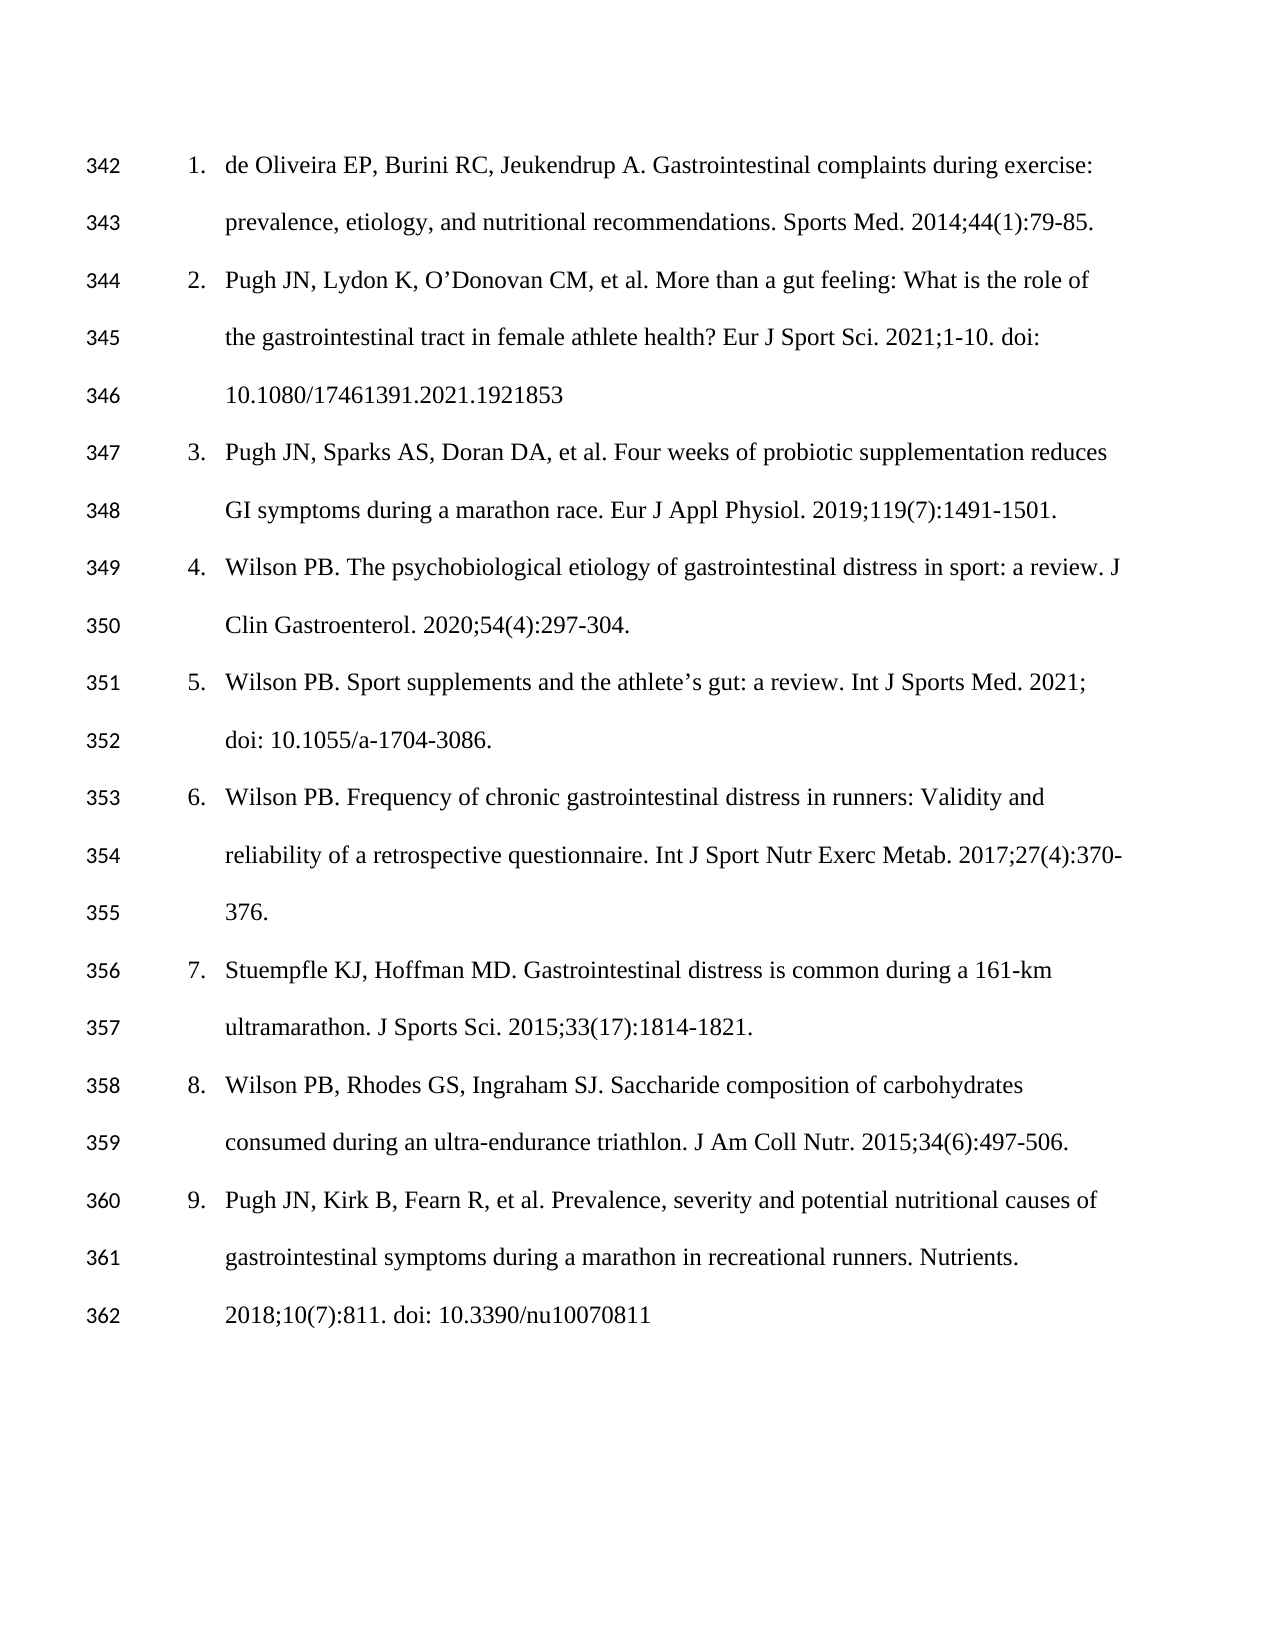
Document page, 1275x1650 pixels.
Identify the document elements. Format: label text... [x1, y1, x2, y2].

list Pugh JN, Sparks AS, Doran DA, et al. Four weeks of probiotic supplementation reduces GI symptoms during a marathon race. Eur J Appl Physiol. 2019;119(7):1491-1501. [187, 437, 1125, 524]
list de Oliveira EP, Burini RC, Jeukendrup A. Gastrointestinal complaints during exercise: prevalence, etiology, and nutritional recommendations. Sports Med. 2014;44(1):79-85. [187, 150, 1125, 236]
list Wilson PB. The psychobiological etiology of gastrointestinal distress in sport: a review. J Clin Gastroenterol. 2020;54(4):297-304. [187, 552, 1125, 639]
list Wilson PB. Sport supplements and the athlete’s gut: a review. Int J Sports Med. 2021; doi: 10.1055/a-1704-3086. [187, 667, 1125, 754]
list Wilson PB. Frequency of chronic gastrointestinal distress in runners: Validity and reliability of a retrospective questionnaire. Int J Sport Nutr Exerc Metab. 2017;27(4):370-376. [187, 782, 1125, 926]
list Pugh JN, Kirk B, Fearn R, et al. Prevalence, severity and potential nutritional causes of gastrointestinal symptoms during a marathon in recreational runners. Nutrients. 2018;10(7):811. doi: 10.3390/nu10070811 [187, 1185, 1125, 1329]
list Pugh JN, Lydon K, O’Donovan CM, et al. More than a gut feeling: What is the role of the gastrointestinal tract in female athlete health? Eur J Sport Sci. 2021;1-10. doi: 10.1080/17461391.2021.1921853 [187, 265, 1125, 409]
list Wilson PB, Rhodes GS, Ingraham SJ. Saccharide composition of carbohydrates consumed during an ultra-endurance triathlon. J Am Coll Nutr. 2015;34(6):497-506. [187, 1070, 1125, 1156]
list Stuempfle KJ, Hoffman MD. Gastrointestinal distress is common during a 161-km ultramarathon. J Sports Sci. 2015;33(17):1814-1821. [187, 955, 1125, 1041]
